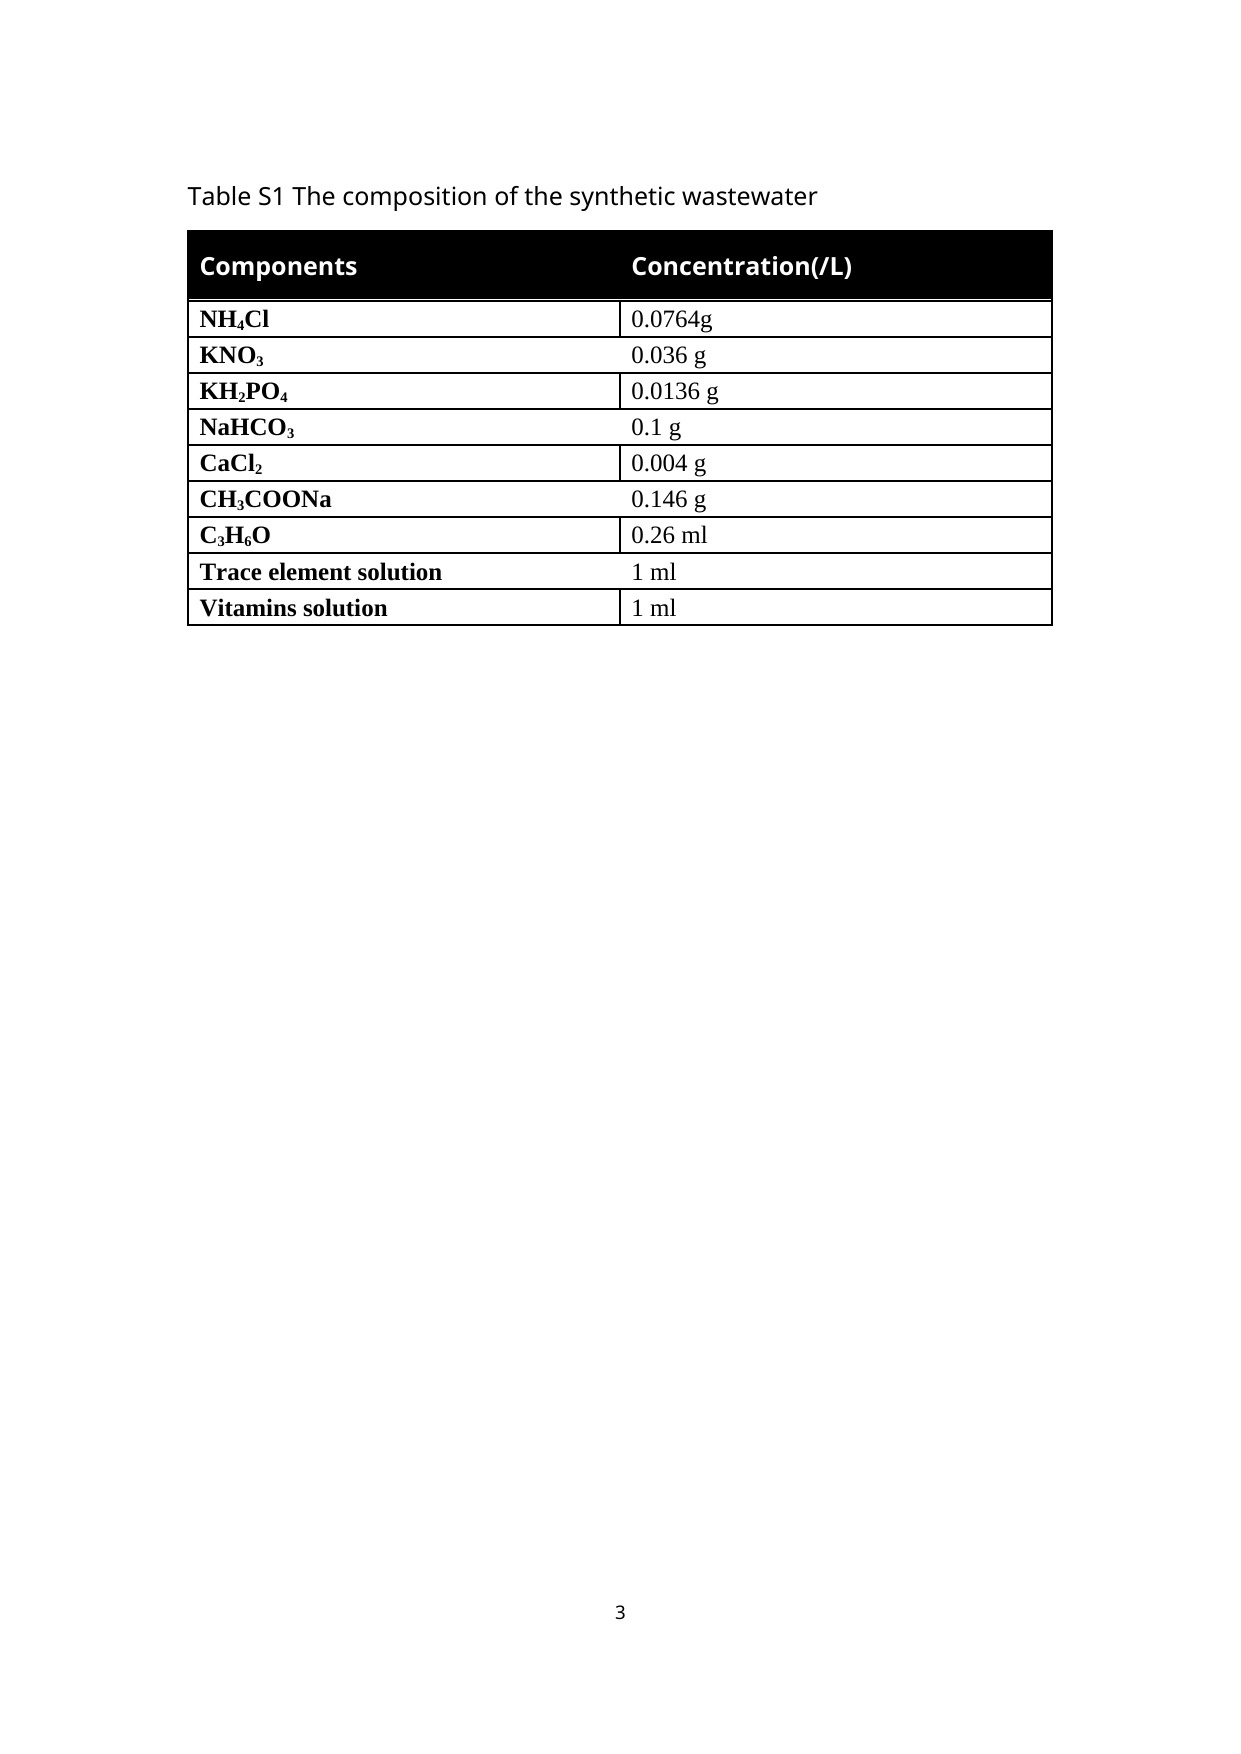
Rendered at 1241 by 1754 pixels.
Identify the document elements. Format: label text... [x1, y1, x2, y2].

table_cell NH4Cl [189, 302, 619, 336]
table_cell 0.036 g [620, 338, 1051, 372]
table_cell Trace element solution [189, 554, 620, 588]
table_cell NaHCO3 [189, 410, 620, 444]
table_cell 0.26 ml [621, 518, 1051, 552]
table_cell 0.1 g [620, 410, 1051, 444]
table_header Components [189, 232, 620, 299]
table_cell Vitamins solution [189, 590, 619, 624]
table_cell 1 ml [620, 554, 1051, 588]
table_cell CH3COONa [189, 482, 620, 516]
table_cell KH2PO4 [189, 374, 619, 408]
table_cell 0.0136 g [621, 374, 1051, 408]
table_cell 1 ml [621, 590, 1051, 624]
table_cell 0.004 g [621, 446, 1051, 480]
text Table S1 The composition of the synthetic wastewater [187, 162, 1053, 229]
table_cell 0.146 g [620, 482, 1051, 516]
table_cell C3H6O [189, 518, 619, 552]
table_cell CaCl2 [189, 446, 619, 480]
table_cell KNO3 [189, 338, 620, 372]
table_header Concentration(/L) [620, 232, 1051, 299]
table_cell 0.0764g [621, 302, 1051, 336]
